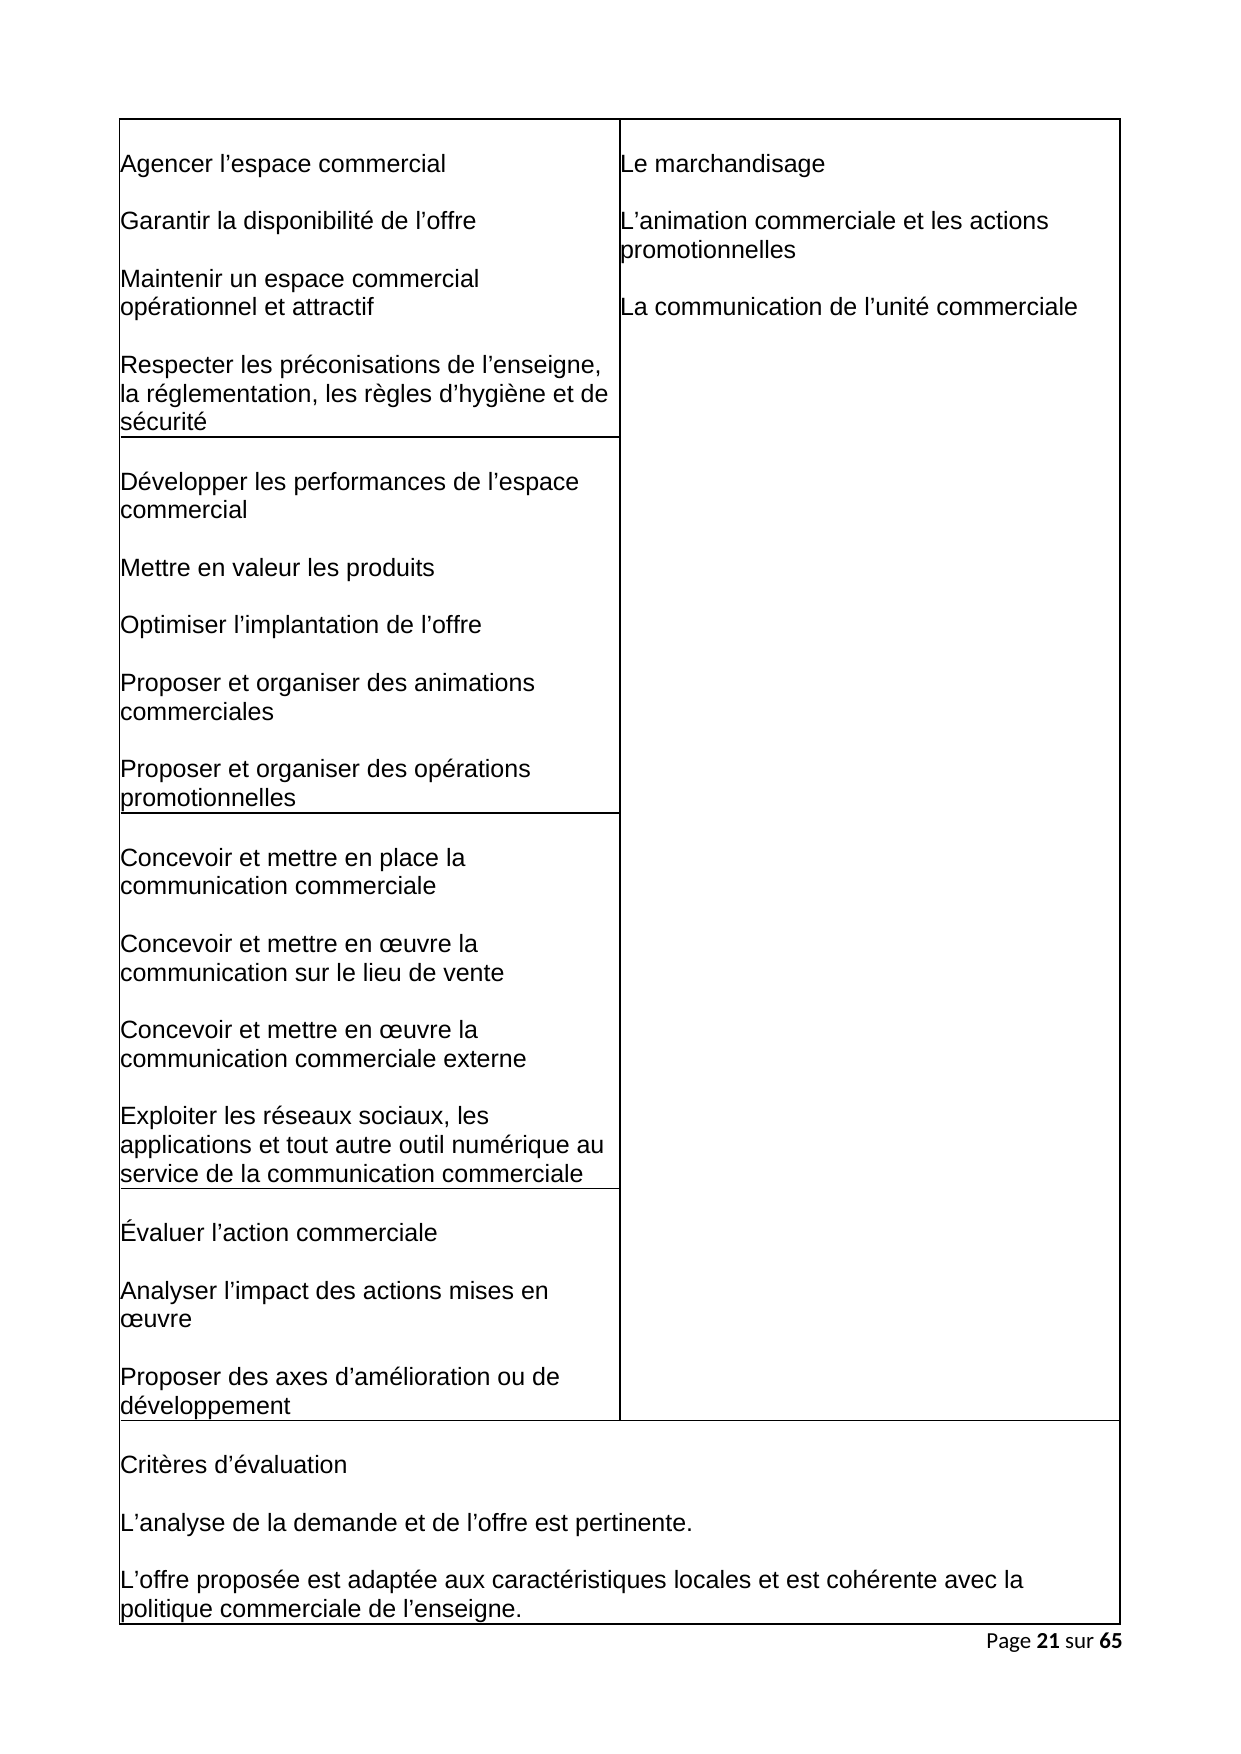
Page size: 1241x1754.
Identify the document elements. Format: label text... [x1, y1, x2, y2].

table_cell Développer les performances de l’espace commercial Mettre en valeur les produits Optimiser l’implantation de l’offre Proposer et organiser des animations commerciales Proposer et organiser des opérations promotionnelles [120, 437, 619, 812]
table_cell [120, 1421, 1119, 1623]
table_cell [120, 120, 619, 436]
table_cell Évaluer l’action commerciale Analyser l’impact des actions mises en œuvre Proposer des axes d’amélioration ou de développement [120, 1189, 619, 1420]
table_cell Concevoir et mettre en place la communication commerciale Concevoir et mettre en œuvre la communication sur le lieu de vente Concevoir et mettre en œuvre la communication commerciale externe Exploiter les réseaux sociaux, les applications et tout autre outil numérique au service de la communication commerciale [120, 813, 619, 1188]
